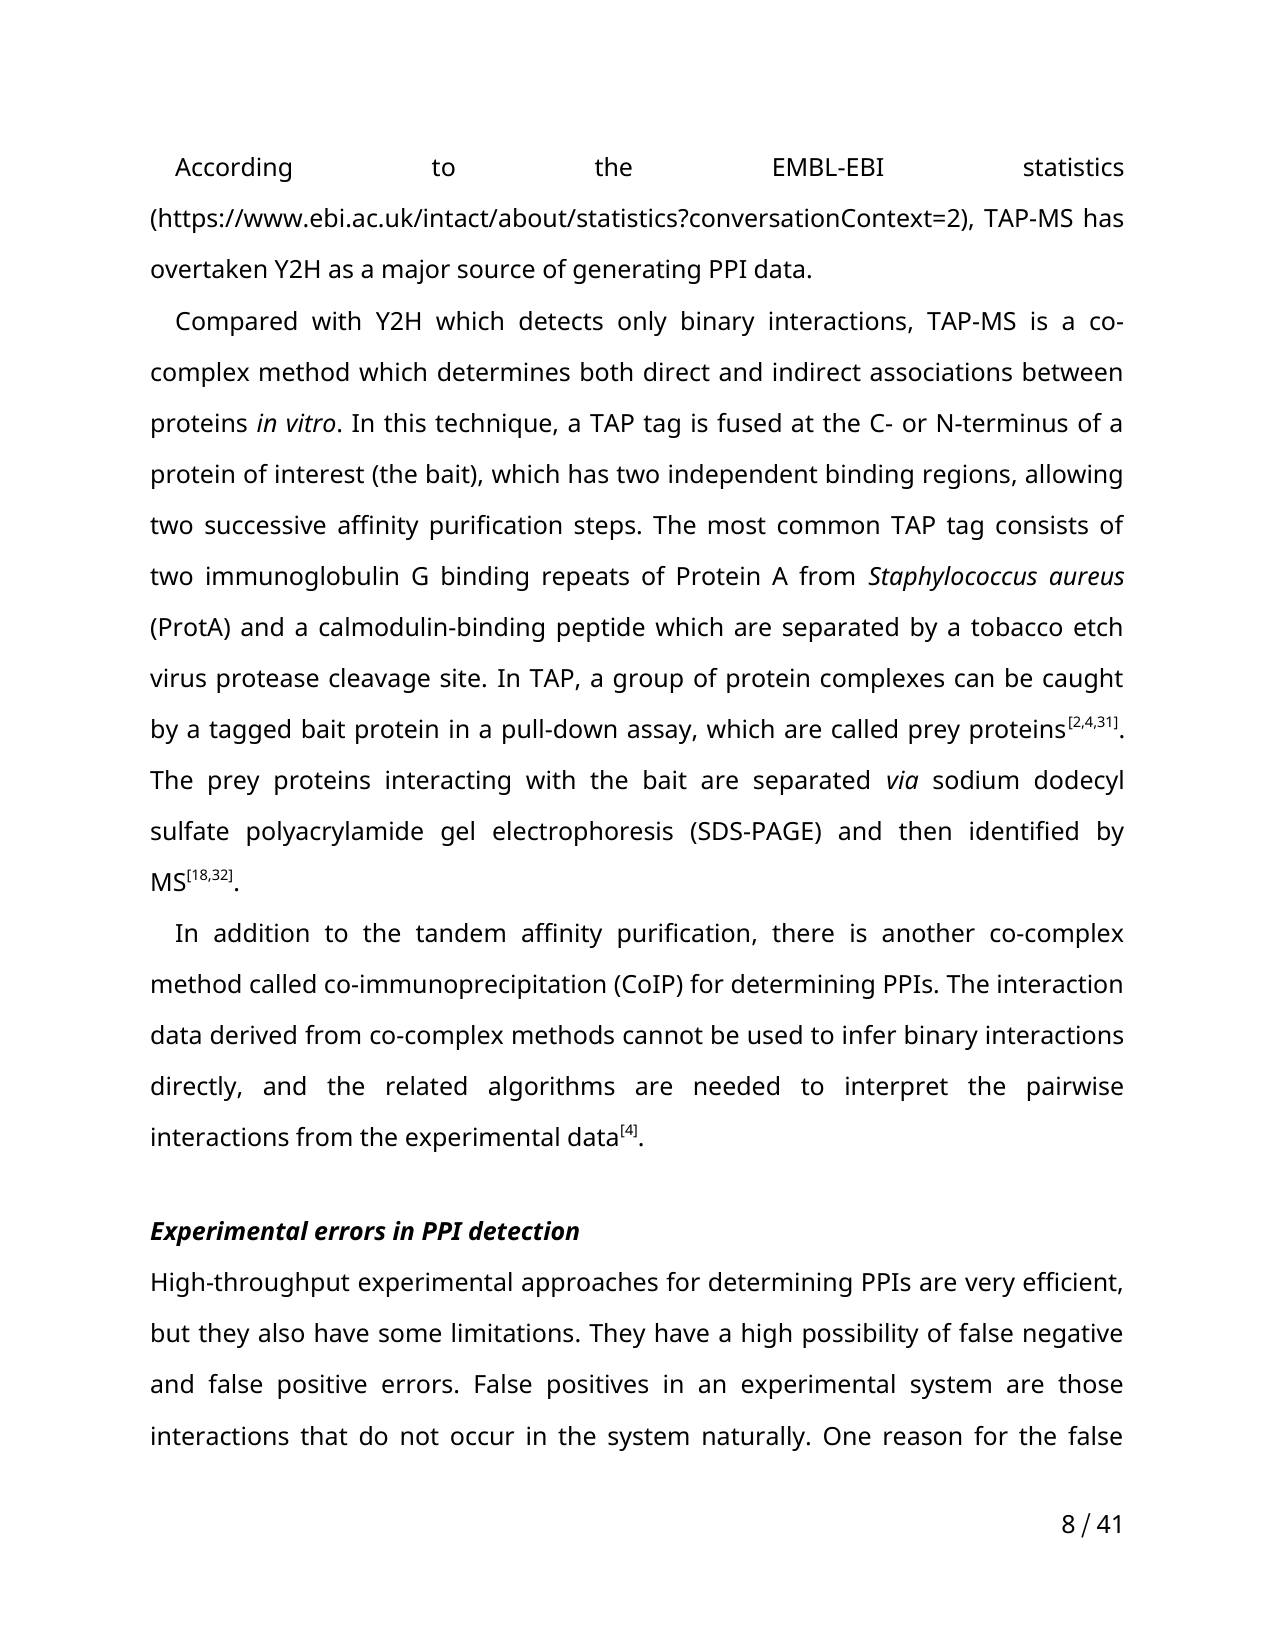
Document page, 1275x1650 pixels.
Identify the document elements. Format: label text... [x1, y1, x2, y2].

text In addition to the tandem affinity purification, there is another co-complex method called co-immunoprecipitation (CoIP) for determining PPIs. The interaction data derived from co-complex methods cannot be used to infer binary interactions directly, and the related algorithms are needed to interpret the pairwise interactions from the experimental data[4]. [150, 916, 1125, 1154]
text According to the EMBL-EBI statistics (https://www.ebi.ac.uk/intact/about/statistics?conversationContext=2), TAP-MS has overtaken Y2H as a major source of generating PPI data. [150, 150, 1125, 286]
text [150, 1265, 1125, 1452]
text Experimental errors in PPI detection [150, 1214, 1125, 1248]
text Compared with Y2H which detects only binary interactions, TAP-MS is a co-complex method which determines both direct and indirect associations between proteins in vitro. In this technique, a TAP tag is fused at the C- or N-terminus of a protein of interest (the bait), which has two independent binding regions, allowing two successive affinity purification steps. The most common TAP tag consists of two immunoglobulin G binding repeats of Protein A from Staphylococcus aureus (ProtA) and a calmodulin-binding peptide which are separated by a tobacco etch virus protease cleavage site. In TAP, a group of protein complexes can be caught by a tagged bait protein in a pull-down assay, which are called prey proteins[2,4,31]. The prey proteins interacting with the bait are separated via sodium dodecyl sulfate polyacrylamide gel electrophoresis (SDS-PAGE) and then identified by MS[18,32]. [150, 303, 1125, 899]
